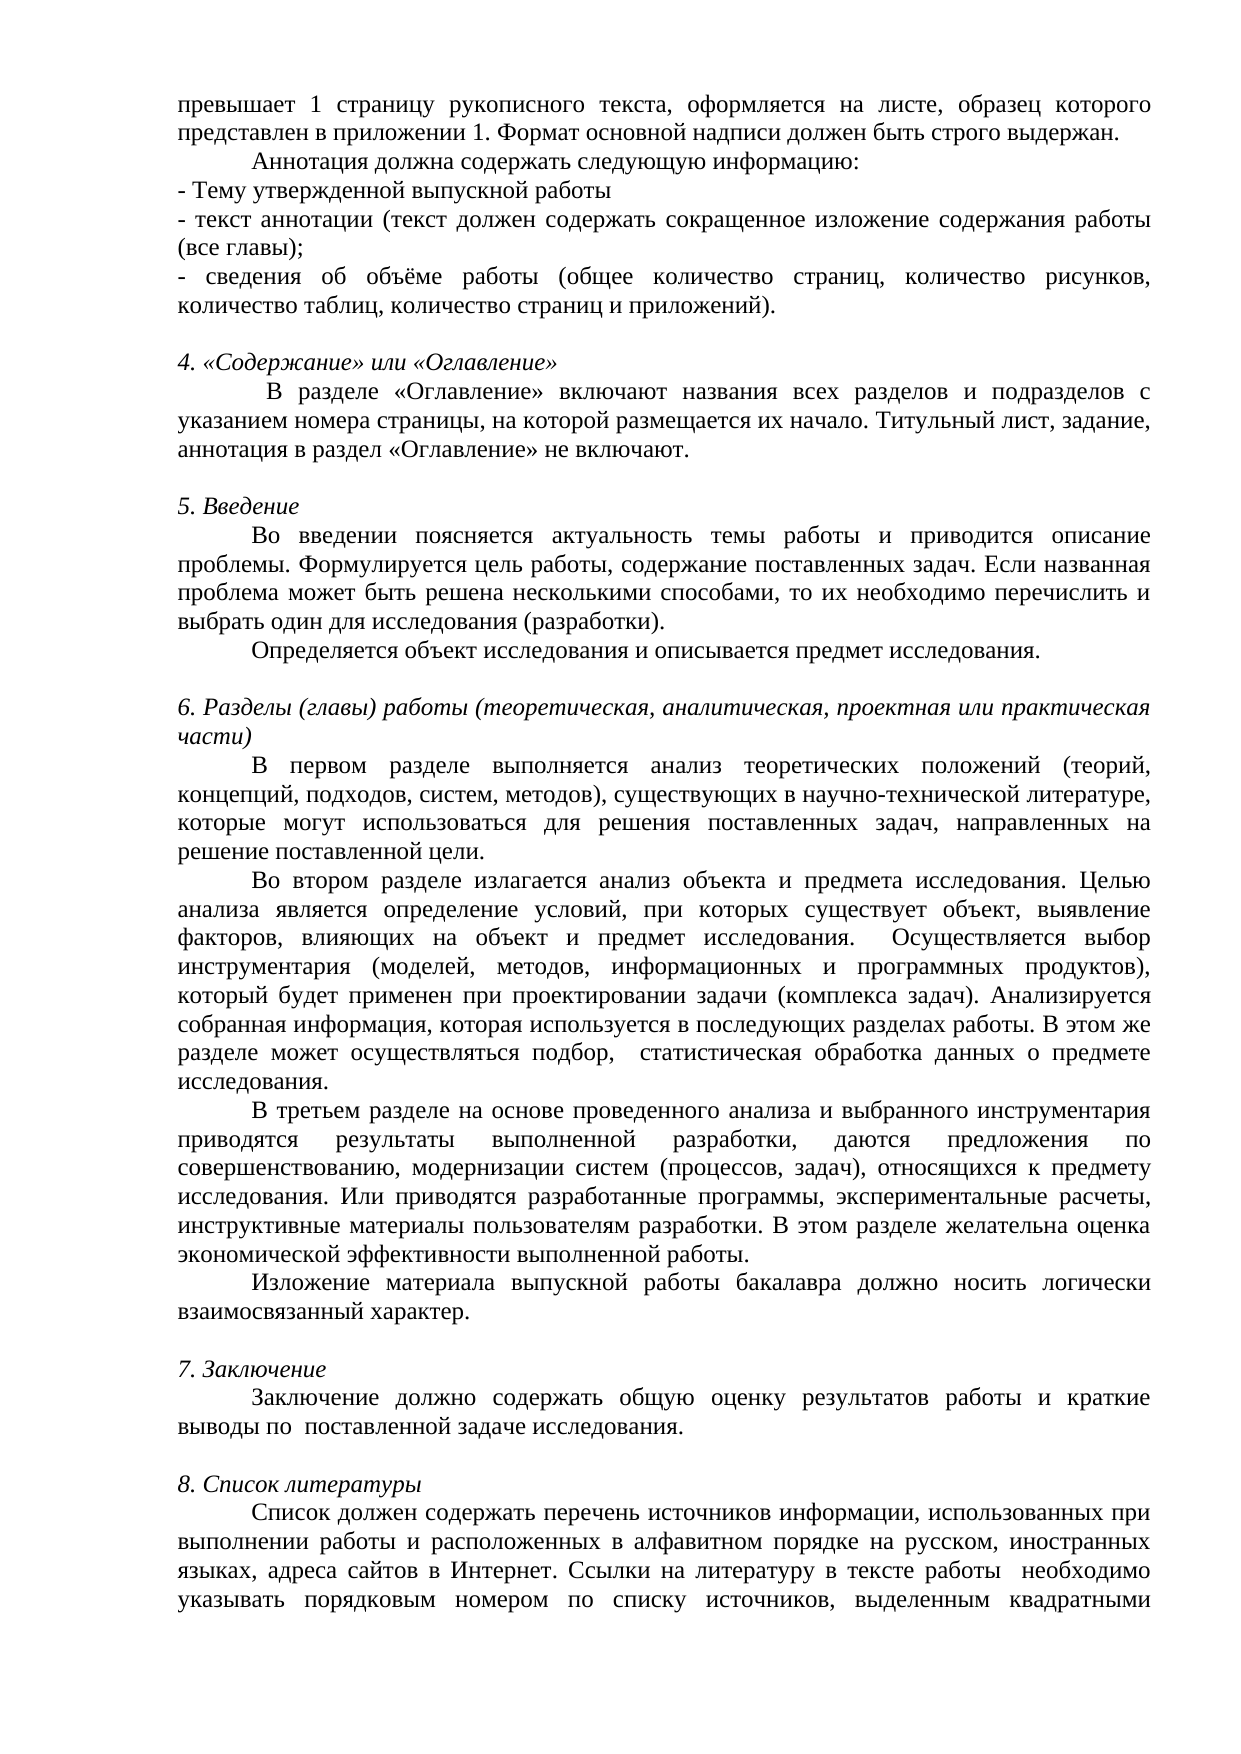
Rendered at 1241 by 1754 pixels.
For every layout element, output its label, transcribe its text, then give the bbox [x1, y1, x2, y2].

text Во введении поясняется актуальность темы работы и приводится описание проблемы. Формулируется цель работы, содержание поставленных задач. Если названная проблема может быть решена несколькими способами, то их необходимо перечислить и выбрать один для исследования (разработки). [177, 520, 1152, 635]
text В третьем разделе на основе проведенного анализа и выбранного инструментария приводятся результаты выполненной разработки, даются предложения по совершенствованию, модернизации систем (процессов, задач), относящихся к предмету исследования. Или приводятся разработанные программы, экспериментальные расчеты, инструктивные материалы пользователям разработки. В этом разделе желательна оценка экономической эффективности выполненной работы. [177, 1095, 1152, 1267]
text В первом разделе выполняется анализ теоретических положений (теорий, концепций, подходов, систем, методов), существующих в научно-технической литературе, которые могут использоваться для решения поставленных задач, направленных на решение поставленной цели. [177, 750, 1152, 865]
text 6. Разделы (главы) работы (теоретическая, аналитическая, проектная или практическая части) [177, 692, 1152, 750]
text 7. Заключение [177, 1354, 1152, 1382]
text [177, 1497, 1152, 1612]
text Изложение материала выпускной работы бакалавра должно носить логически взаимосвязанный характер. [177, 1267, 1152, 1325]
text Определяется объект исследования и описывается предмет исследования. [177, 635, 1152, 664]
text 4. «Содержание» или «Оглавление» [177, 347, 1152, 376]
text - текст аннотации (текст должен содержать сокращенное изложение содержания работы (все главы); [177, 204, 1152, 261]
text - сведения об объёме работы (общее количество страниц, количество рисунков, количество таблиц, количество страниц и приложений). [177, 261, 1152, 319]
text В разделе «Оглавление» включают названия всех разделов и подразделов с указанием номера страницы, на которой размещается их начало. Титульный лист, задание, аннотация в раздел «Оглавление» не включают. [177, 376, 1152, 462]
text Аннотация должна содержать следующую информацию: [177, 146, 1152, 175]
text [177, 89, 1152, 146]
text 8. Список литературы [177, 1469, 1152, 1497]
text - Тему утвержденной выпускной работы [177, 175, 1152, 204]
text Заключение должно содержать общую оценку результатов работы и краткие выводы по поставленной задаче исследования. [177, 1382, 1152, 1440]
text 5. Введение [177, 491, 1152, 520]
text Во втором разделе излагается анализ объекта и предмета исследования. Целью анализа является определение условий, при которых существует объект, выявление факторов, влияющих на объект и предмет исследования. Осуществляется выбор инструментария (моделей, методов, информационных и программных продуктов), который будет применен при проектировании задачи (комплекса задач). Анализируется собранная информация, которая используется в последующих разделах работы. В этом же разделе может осуществляться подбор, статистическая обработка данных о предмете исследования. [177, 865, 1152, 1095]
